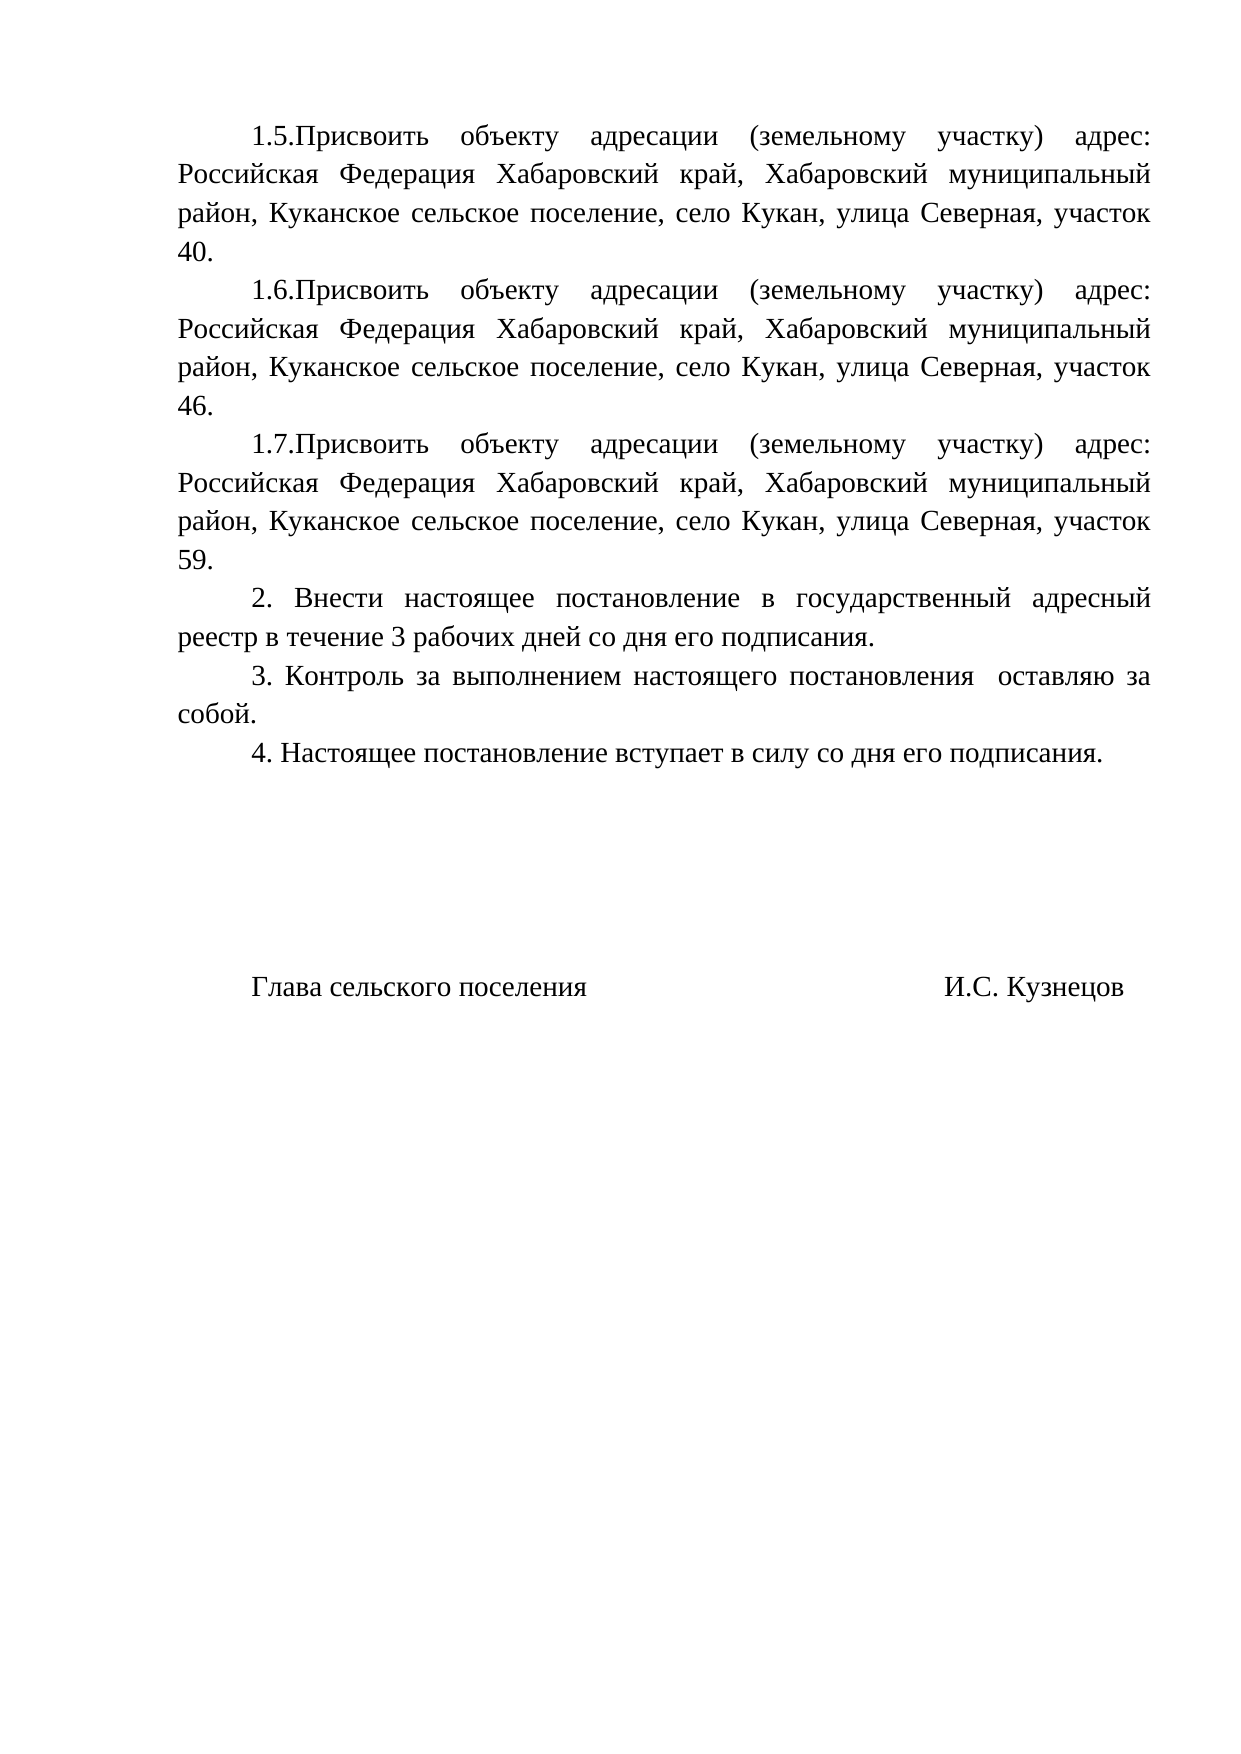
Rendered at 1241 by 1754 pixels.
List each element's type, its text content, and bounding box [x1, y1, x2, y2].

text 3. Контроль за выполнением настоящего постановления оставляю за собой. [177, 658, 1152, 730]
text 2. Внести настоящее постановление в государственный адресный реестр в течение 3 рабочих дней со дня его подписания. [177, 581, 1152, 653]
text 1.5.Присвоить объекту адресации (земельному участку) адрес: Российская Федерация Хабаровский край, Хабаровский муниципальный район, Куканское сельское поселение, село Кукан, улица Северная, участок 40. [177, 118, 1152, 267]
text 1.7.Присвоить объекту адресации (земельному участку) адрес: Российская Федерация Хабаровский край, Хабаровский муниципальный район, Куканское сельское поселение, село Кукан, улица Северная, участок 59. [177, 426, 1152, 576]
text 4. Настоящее постановление вступает в силу со дня его подписания. [177, 735, 1152, 768]
text Глава сельского поселения И.С. Кузнецов [177, 969, 1152, 1003]
text 1.6.Присвоить объекту адресации (земельному участку) адрес: Российская Федерация Хабаровский край, Хабаровский муниципальный район, Куканское сельское поселение, село Кукан, улица Северная, участок 46. [177, 272, 1152, 421]
